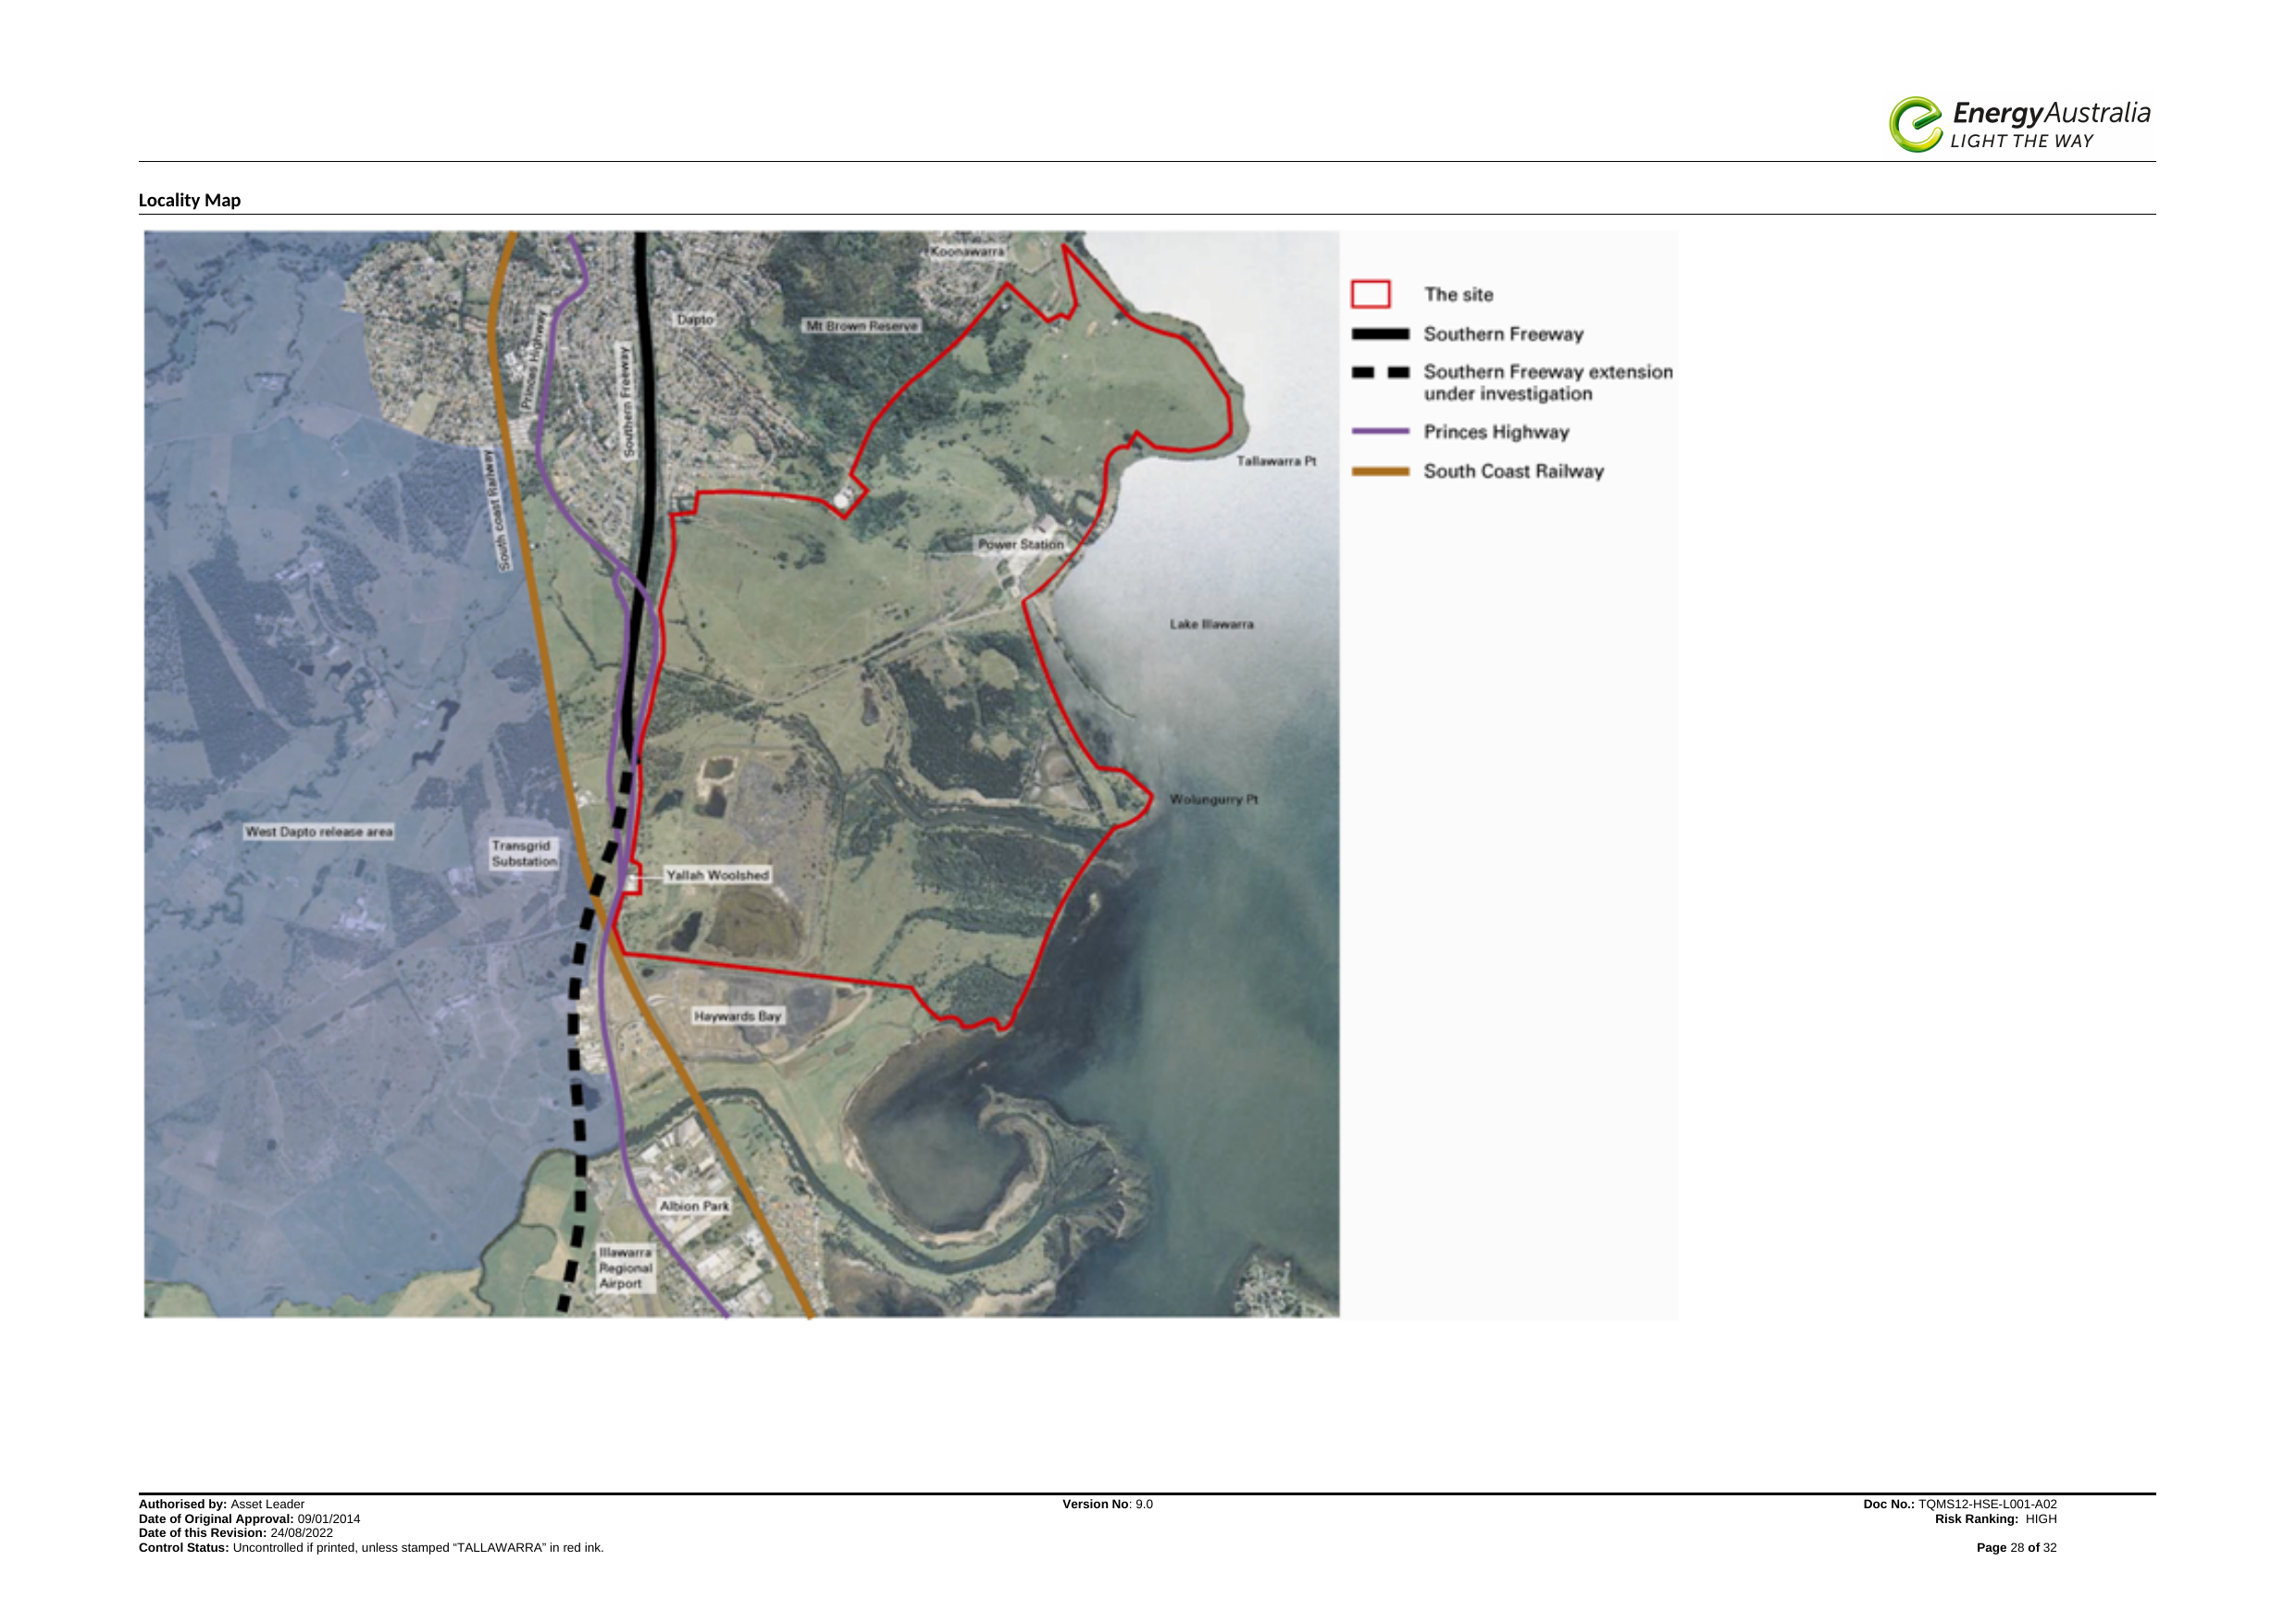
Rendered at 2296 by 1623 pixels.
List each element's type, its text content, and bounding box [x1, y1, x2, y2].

picture [1882, 90, 2157, 159]
picture [139, 225, 1687, 1329]
text Locality Map [139, 185, 2156, 214]
